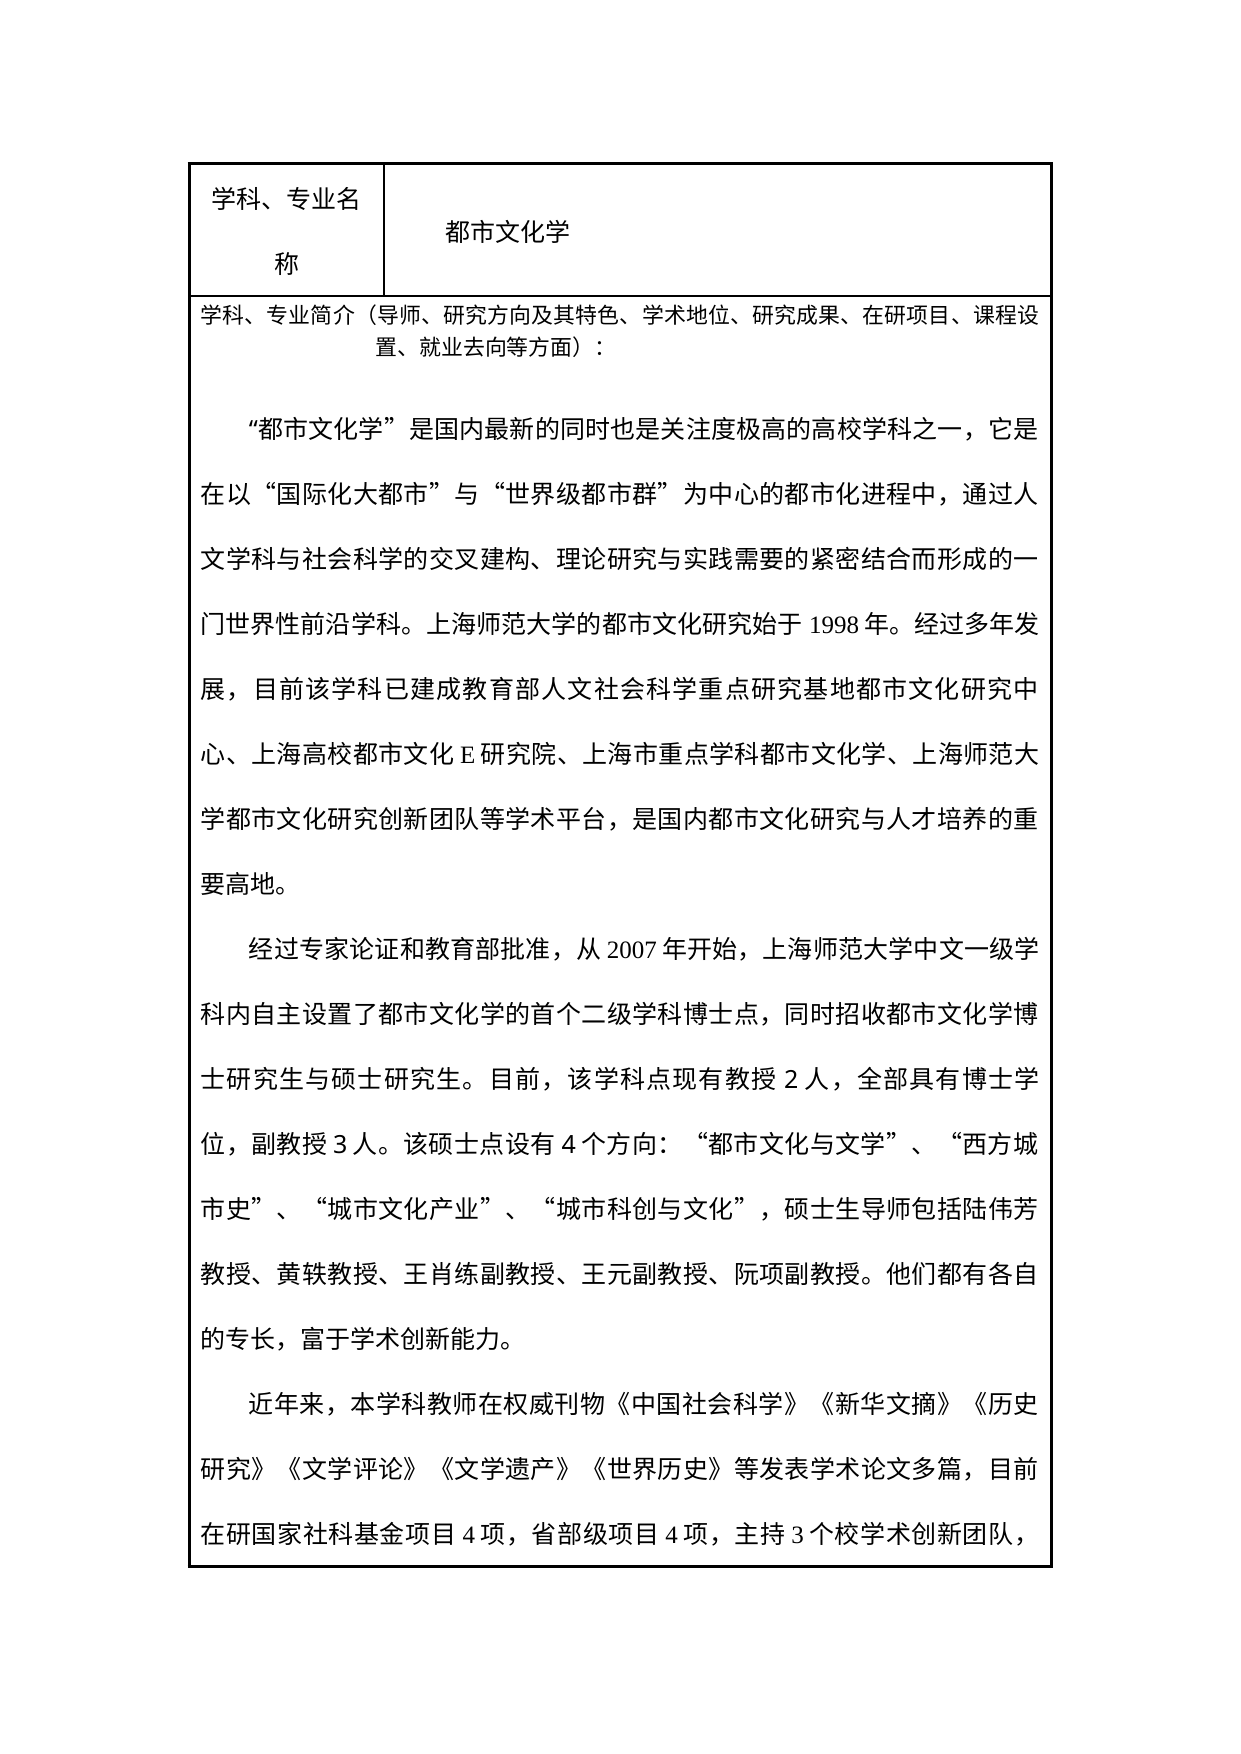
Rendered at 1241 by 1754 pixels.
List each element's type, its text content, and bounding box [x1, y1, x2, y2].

table_header 学科、专业名称 [191, 165, 383, 295]
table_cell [191, 297, 1050, 1565]
table_header 都市文化学 [385, 165, 1050, 295]
